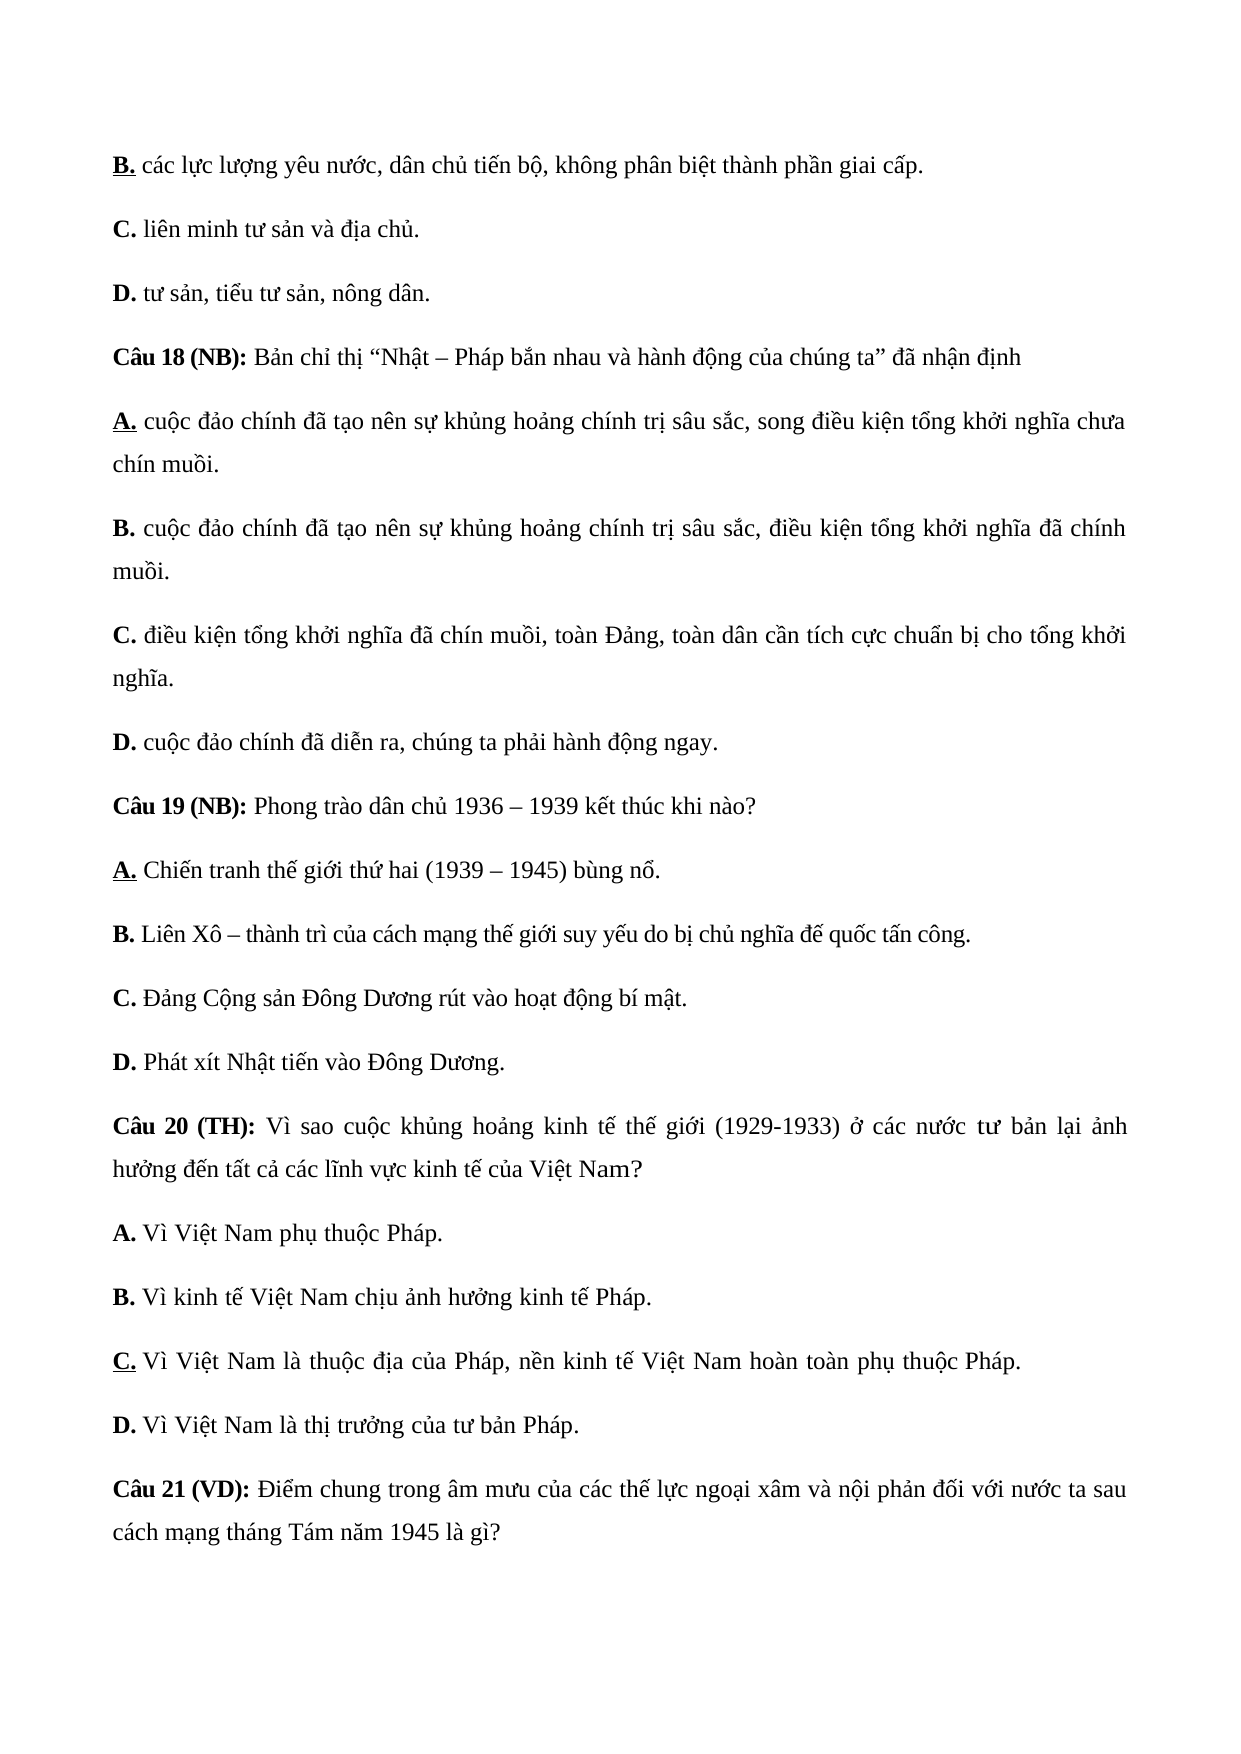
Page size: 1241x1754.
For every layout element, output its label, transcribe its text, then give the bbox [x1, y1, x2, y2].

text Câu 18 (NB): Bản chỉ thị “Nhật – Pháp bắn nhau và hành động của chúng ta” đã nhận định [112, 342, 1128, 371]
text Câu 19 (NB): Phong trào dân chủ 1936 – 1939 kết thúc khi nào? [112, 791, 1128, 820]
text C. liên minh tư sản và địa chủ. [112, 214, 1128, 243]
text B. các lực lượng yêu nước, dân chủ tiến bộ, không phân biệt thành phần giai cấp. [112, 150, 1128, 179]
text B. Vì kinh tế Việt Nam chịu ảnh hưởng kinh tế Pháp. [112, 1282, 1128, 1311]
text D. Vì Việt Nam là thị trưởng của tư bản Pháp. [112, 1410, 1128, 1438]
text A. cuộc đảo chính đã tạo nên sự khủng hoảng chính trị sâu sắc, song điều kiện tổng khởi nghĩa chưa chín muồi. [112, 406, 1128, 478]
text Câu 20 (TH): Vì sao cuộc khủng hoảng kinh tế thế giới (1929-1933) ở các nước tư bản lại ảnh hưởng đến tất cả các lĩnh vực kinh tế của Việt Nam? [112, 1111, 1128, 1183]
text B. cuộc đảo chính đã tạo nên sự khủng hoảng chính trị sâu sắc, điều kiện tổng khởi nghĩa đã chính muồi. [112, 513, 1128, 585]
text D. tư sản, tiểu tư sản, nông dân. [112, 278, 1128, 307]
text A. Chiến tranh thế giới thứ hai (1939 – 1945) bùng nổ. [112, 855, 1128, 884]
text C. điều kiện tổng khởi nghĩa đã chín muồi, toàn Đảng, toàn dân cần tích cực chuẩn bị cho tổng khởi nghĩa. [112, 620, 1128, 692]
text C. Vì Việt Nam là thuộc địa của Pháp, nền kinh tế Việt Nam hoàn toàn phụ thuộc Pháp. [112, 1346, 1128, 1374]
text D. Phát xít Nhật tiến vào Đông Dương. [112, 1047, 1128, 1076]
text C. Đảng Cộng sản Đông Dương rút vào hoạt động bí mật. [112, 983, 1128, 1012]
text B. Liên Xô – thành trì của cách mạng thế giới suy yếu do bị chủ nghĩa đế quốc tấn công. [112, 919, 1128, 948]
text Câu 21 (VD): Điểm chung trong âm mưu của các thế lực ngoại xâm và nội phản đối với nước ta sau cách mạng tháng Tám năm 1945 là gì? [112, 1474, 1128, 1546]
text D. cuộc đảo chính đã diễn ra, chúng ta phải hành động ngay. [112, 727, 1128, 756]
text A. Vì Việt Nam phụ thuộc Pháp. [112, 1218, 1128, 1247]
